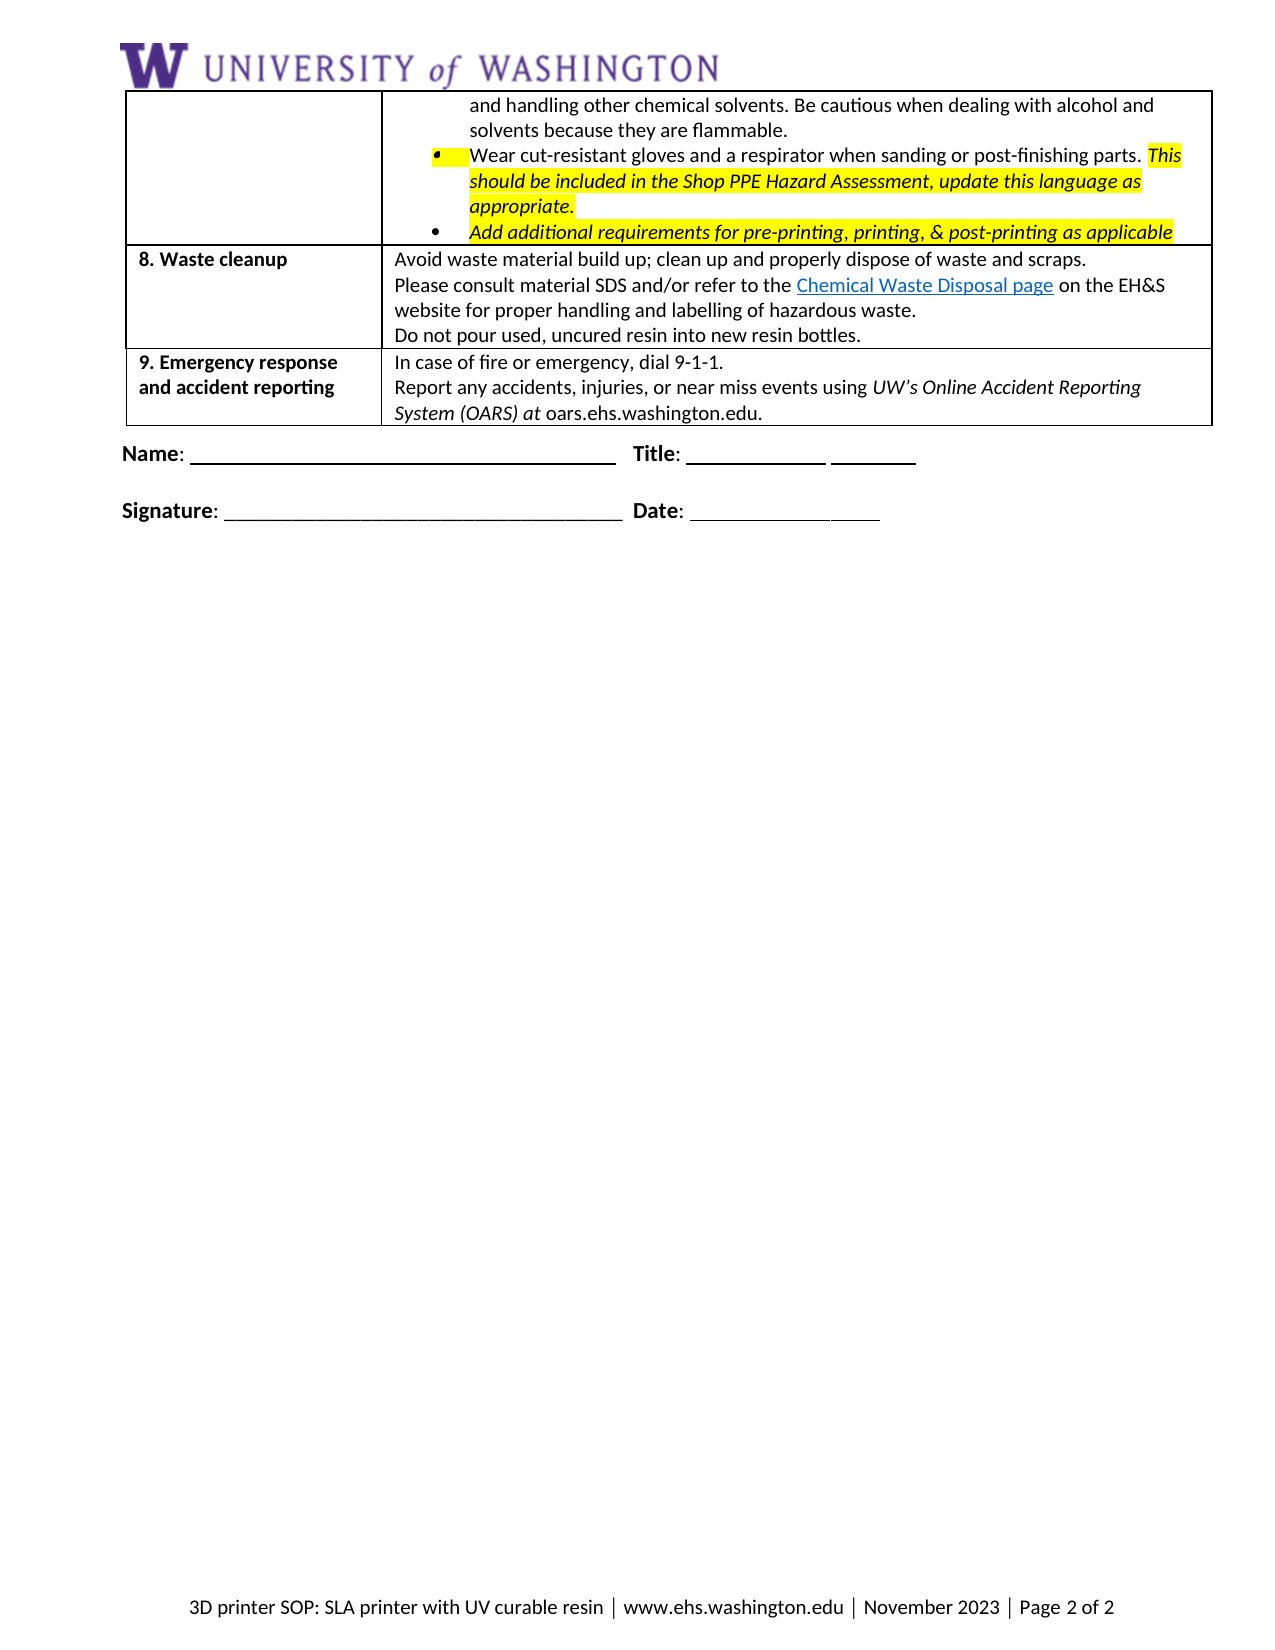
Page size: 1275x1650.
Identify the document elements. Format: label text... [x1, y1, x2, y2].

table_cell 8. Waste cleanup [127, 246, 381, 348]
text Signature: ___________________________________ Date: [122, 496, 1181, 524]
table_cell Avoid waste material build up; clean up and properly dispose of waste and scraps. Please consult material SDS and/or refer to the Chemical Waste Disposal page on the EH&S website for proper handling and labelling of hazardous waste. Do not pour used, uncured resin into new resin bottles. [383, 246, 1211, 348]
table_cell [383, 92, 1211, 244]
text Name: Title: [122, 439, 1181, 467]
picture [120, 43, 719, 91]
table_cell In case of fire or emergency, dial 9-1-1. Report any accidents, injuries, or near miss events using UW’s Online Accident Reporting System (OARS) at oars.ehs.washington.edu. [382, 349, 1211, 425]
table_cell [127, 92, 381, 244]
table_cell 9. Emergency response and accident reporting [127, 349, 381, 425]
